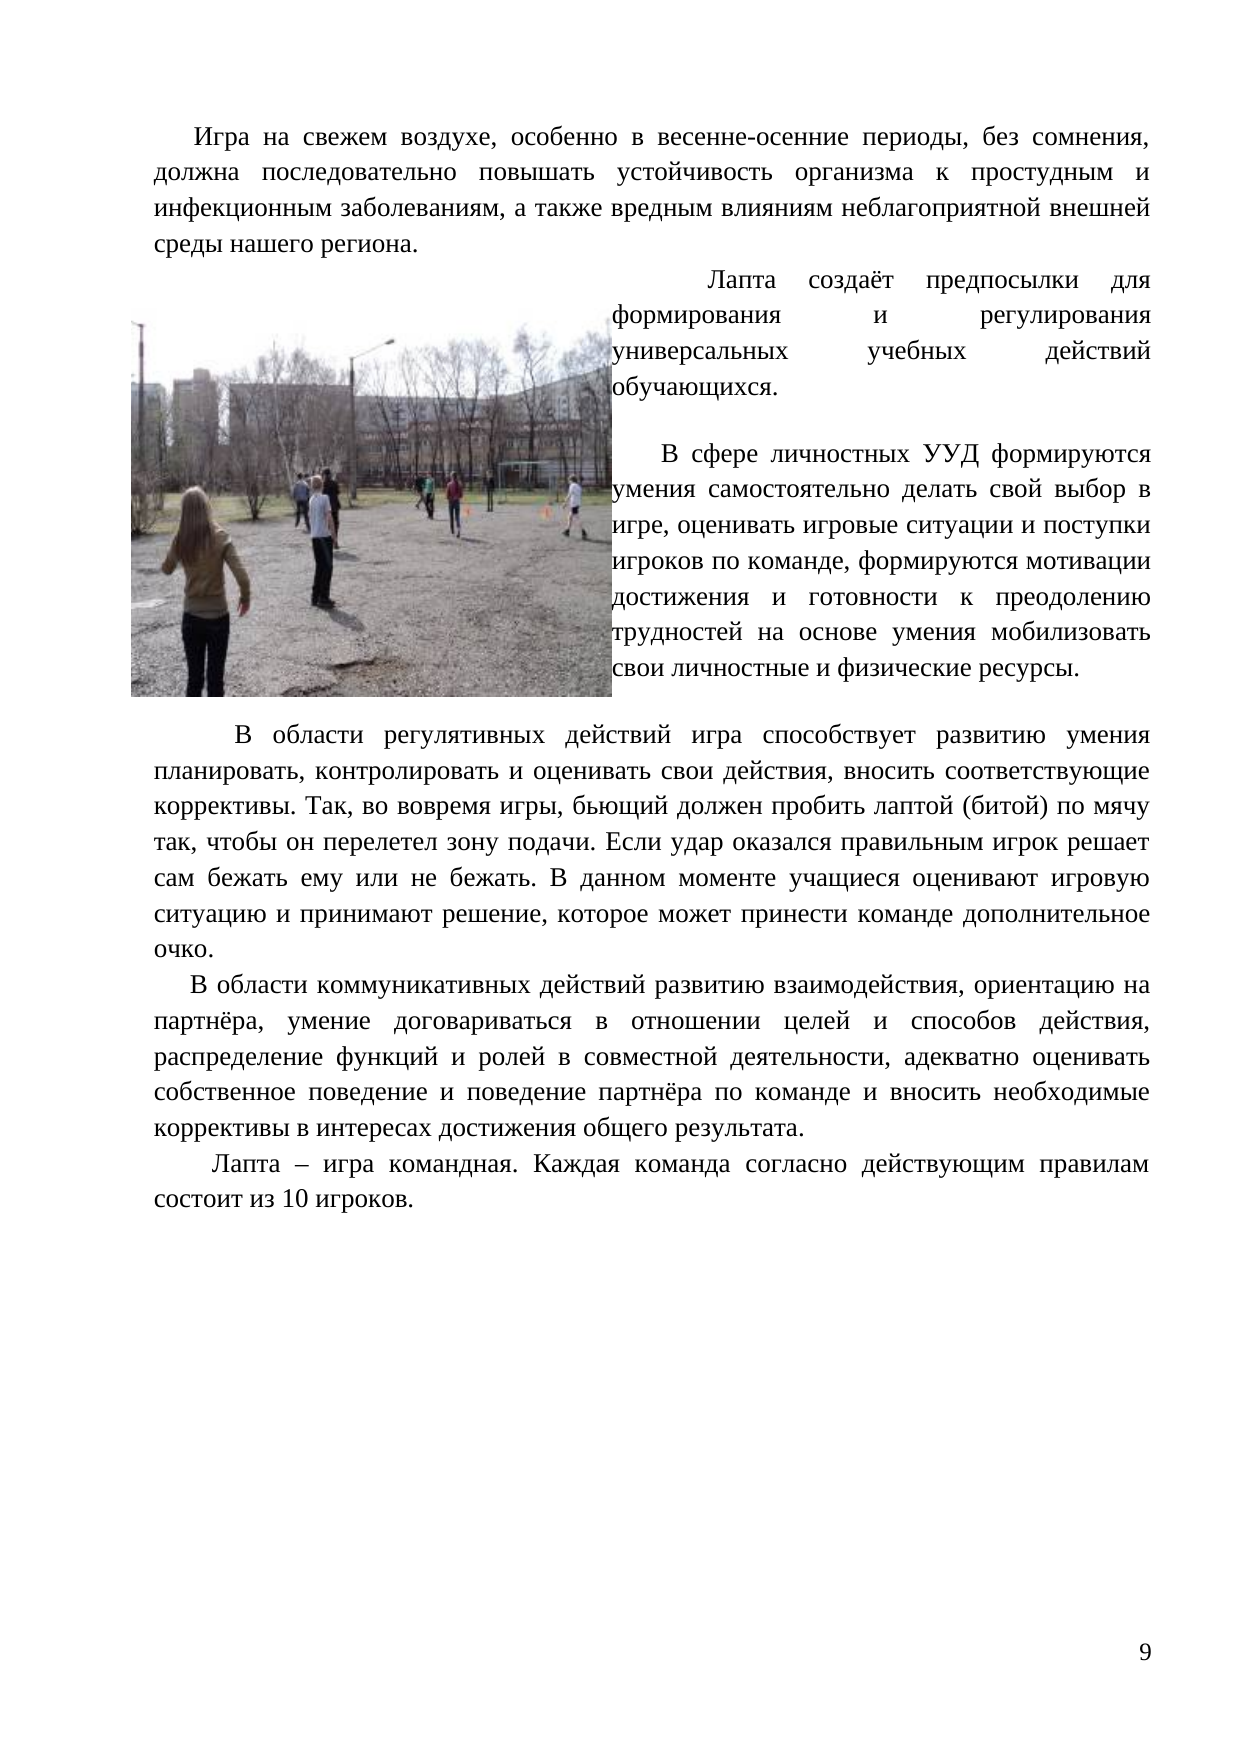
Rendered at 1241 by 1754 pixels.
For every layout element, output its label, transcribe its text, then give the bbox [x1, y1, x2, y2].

text В области регулятивных действий игра способствует развитию умения планировать, контролировать и оценивать свои действия, вносить соответствующие коррективы. Так, во вовремя игры, бьющий должен пробить лаптой (битой) по мячу так, чтобы он перелетел зону подачи. Если удар оказался правильным игрок решает сам бежать ему или не бежать. В данном моменте учащиеся оценивают игровую ситуацию и принимают решение, которое может принести команде дополнительное очко. [153, 718, 1152, 963]
text Лапта создаёт предпосылки для формирования и регулирования универсальных учебных действий обучающихся. [153, 263, 1152, 401]
text В области коммуникативных действий развитию взаимодействия, ориентацию на партнёра, умение договариваться в отношении целей и способов действия, распределение функций и ролей в совместной деятельности, адекватно оценивать собственное поведение и поведение партнёра по команде и вносить необходимые коррективы в интересах достижения общего результата. [153, 968, 1152, 1142]
picture [131, 271, 612, 697]
text В сфере личностных УУД формируются умения самостоятельно делать свой выбор в игре, оценивать игровые ситуации и поступки игроков по команде, формируются мотивации достижения и готовности к преодолению трудностей на основе умения мобилизовать свои личностные и физические ресурсы. [153, 437, 1152, 682]
text Лапта – игра командная. Каждая команда согласно действующим правилам состоит из 10 игроков. [153, 1147, 1152, 1214]
text Игра на свежем воздухе, особенно в весенне-осенние периоды, без сомнения, должна последовательно повышать устойчивость организма к простудным и инфекционным заболеваниям, а также вредным влияниям неблагоприятной внешней среды нашего региона. [153, 120, 1152, 258]
